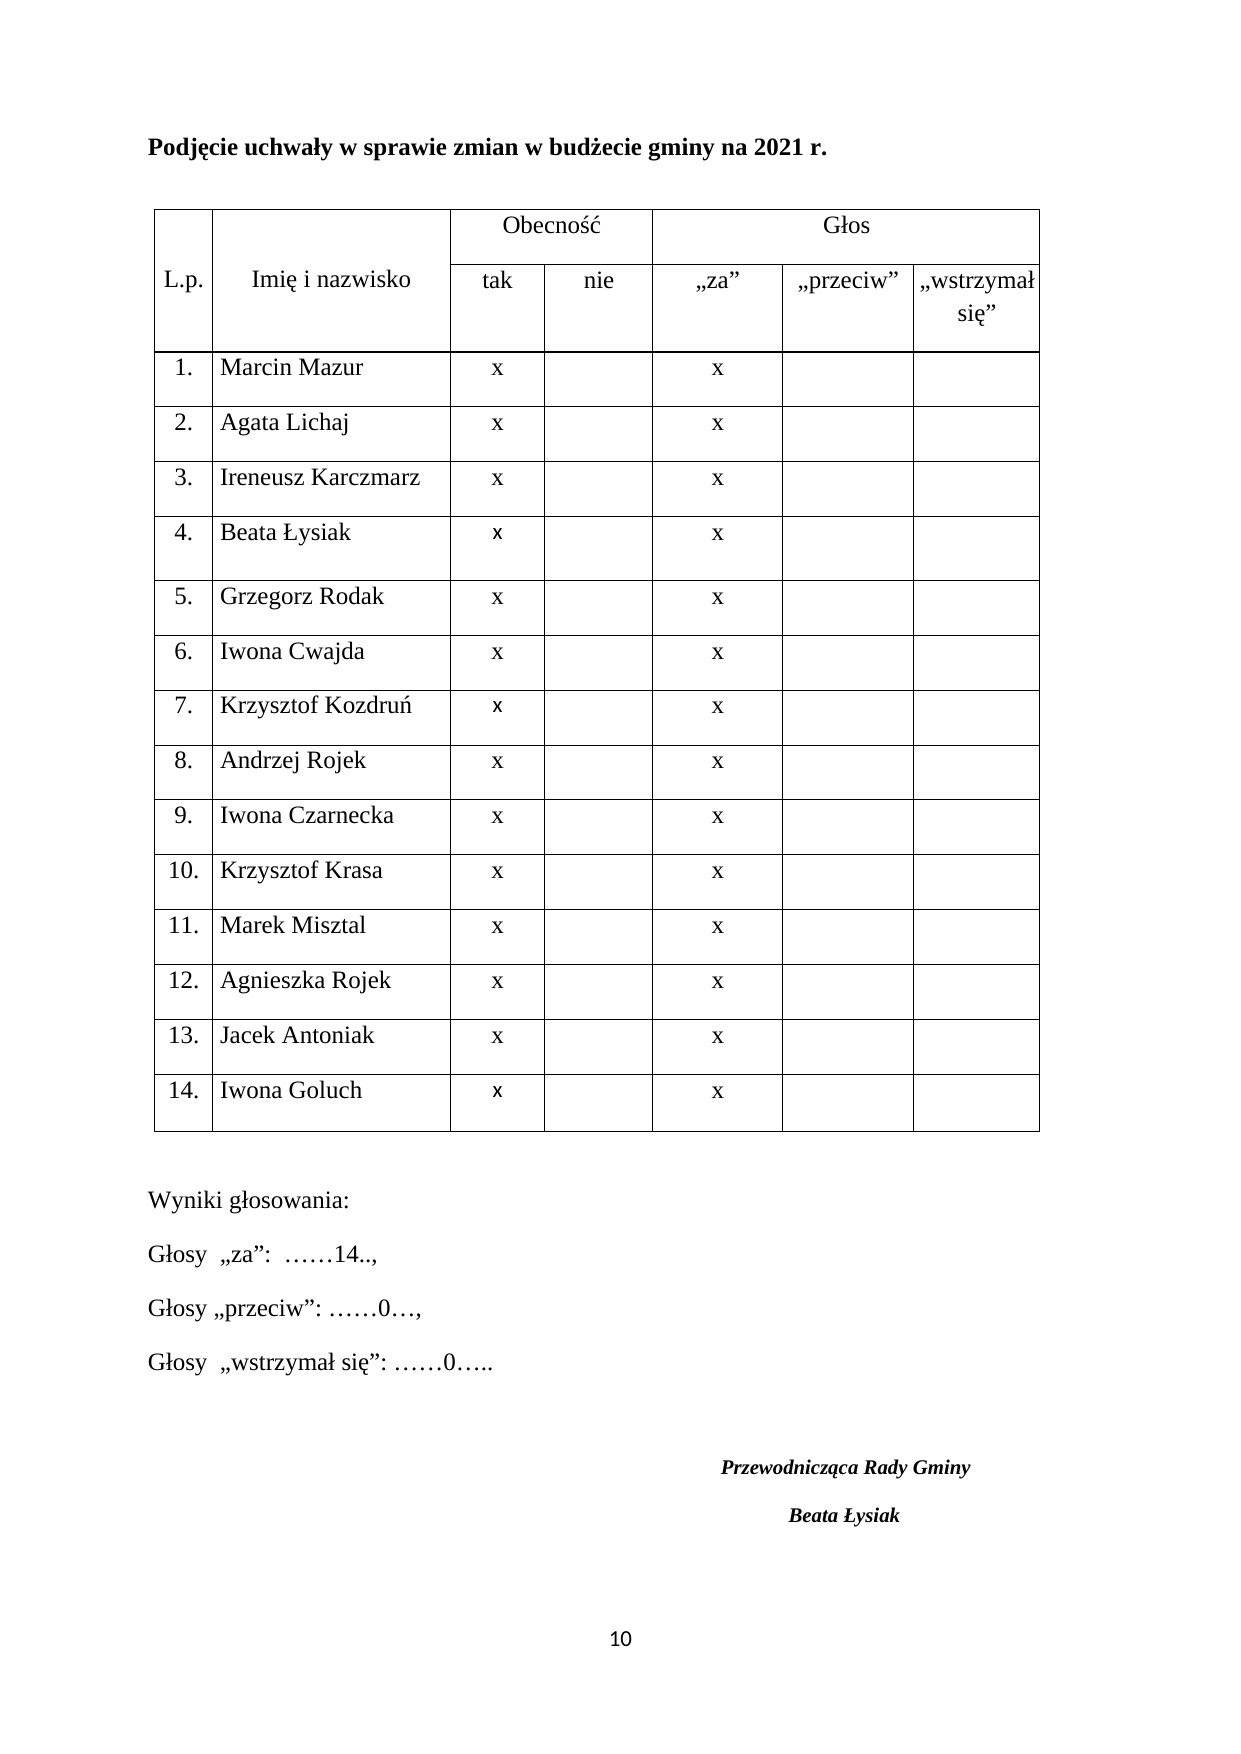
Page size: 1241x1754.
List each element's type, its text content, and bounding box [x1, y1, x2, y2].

table_cell x [451, 462, 544, 516]
text Głosy „wstrzymał się”: ……0….. [148, 1347, 1093, 1376]
table_cell [783, 462, 913, 516]
table_cell [783, 910, 913, 964]
table_cell x [653, 353, 782, 406]
table_cell Andrzej Rojek [213, 746, 450, 799]
table_header Głos [653, 210, 1039, 264]
table_cell x [451, 746, 544, 799]
table_header Imię i nazwisko [213, 210, 450, 351]
text Podjęcie uchwały w sprawie zmian w budżecie gminy na 2021 r. [148, 132, 1093, 161]
table_cell Krzysztof Krasa [213, 855, 450, 909]
table_cell 8. [155, 746, 212, 799]
text Beata Łysiak [148, 1503, 1093, 1527]
table_cell 12. [155, 965, 212, 1019]
table_cell x [451, 581, 544, 635]
table_cell Iwona Czarnecka [213, 800, 450, 854]
table_cell 5. [155, 581, 212, 635]
table_cell tak [451, 265, 544, 351]
table_cell x [451, 965, 544, 1019]
table_cell 4. [155, 517, 212, 580]
table_cell [914, 636, 1039, 689]
table_cell 10. [155, 855, 212, 909]
table_cell [783, 353, 913, 406]
table_cell x [653, 581, 782, 635]
table_cell [914, 1075, 1039, 1131]
table_cell x [653, 746, 782, 799]
table_cell x [653, 636, 782, 689]
table_cell [914, 462, 1039, 516]
table_cell [914, 353, 1039, 406]
table_cell [783, 581, 913, 635]
table_cell x [451, 636, 544, 689]
table_cell Ireneusz Karczmarz [213, 462, 450, 516]
table_cell [914, 965, 1039, 1019]
table_cell x [451, 910, 544, 964]
table_cell [545, 353, 652, 406]
table_cell „przeciw” [783, 265, 913, 351]
table_cell [545, 746, 652, 799]
table_cell Iwona Cwajda [213, 636, 450, 689]
table_cell [914, 855, 1039, 909]
table_cell „wstrzymał się” [914, 265, 1039, 351]
table_cell x [653, 691, 782, 744]
table_cell x [451, 517, 544, 580]
table_cell Krzysztof Kozdruń [213, 691, 450, 744]
table_cell [545, 855, 652, 909]
table_cell x [451, 855, 544, 909]
table_cell [914, 407, 1039, 461]
text Głosy „przeciw”: ……0…, [148, 1293, 1093, 1322]
table_cell x [653, 800, 782, 854]
table_cell x [653, 965, 782, 1019]
table_cell [783, 746, 913, 799]
table_cell 6. [155, 636, 212, 689]
table_cell Agata Lichaj [213, 407, 450, 461]
table_cell [783, 855, 913, 909]
table_cell nie [545, 265, 652, 351]
table_cell Jacek Antoniak [213, 1020, 450, 1074]
table_cell 14. [155, 1075, 212, 1131]
table_cell Iwona Goluch [213, 1075, 450, 1131]
table_cell [783, 1075, 913, 1131]
table_cell 3. [155, 462, 212, 516]
table_header L.p. [155, 210, 212, 351]
table_cell [545, 1020, 652, 1074]
table_cell [545, 581, 652, 635]
table_header Obecność [451, 210, 652, 264]
table_cell x [451, 800, 544, 854]
table_cell [783, 691, 913, 744]
table_cell [914, 800, 1039, 854]
text Głosy „za”: ……14.., [148, 1239, 1093, 1268]
table_cell [545, 636, 652, 689]
table_cell [783, 517, 913, 580]
table_cell [914, 910, 1039, 964]
table_cell x [653, 1075, 782, 1131]
table_cell 1. [155, 353, 212, 406]
table_cell Grzegorz Rodak [213, 581, 450, 635]
table_cell [545, 517, 652, 580]
table_cell [783, 407, 913, 461]
table_cell x [451, 1075, 544, 1131]
table_cell x [653, 517, 782, 580]
table_cell [914, 746, 1039, 799]
table_cell 2. [155, 407, 212, 461]
table_cell [783, 800, 913, 854]
table_cell Beata Łysiak [213, 517, 450, 580]
table_cell [545, 910, 652, 964]
table_cell [914, 581, 1039, 635]
table_cell 7. [155, 691, 212, 744]
text Wyniki głosowania: [148, 1186, 1093, 1214]
table_cell x [653, 855, 782, 909]
table_cell [914, 691, 1039, 744]
table_cell [545, 462, 652, 516]
table_cell x [653, 1020, 782, 1074]
table_cell x [451, 407, 544, 461]
table_cell [783, 1020, 913, 1074]
table_cell [545, 691, 652, 744]
table_cell [545, 407, 652, 461]
table_cell [914, 1020, 1039, 1074]
table_cell x [653, 407, 782, 461]
table_cell [545, 1075, 652, 1131]
table_cell [783, 636, 913, 689]
table_cell [545, 800, 652, 854]
table_cell „za” [653, 265, 782, 351]
table_cell x [653, 462, 782, 516]
text Przewodnicząca Rady Gminy [148, 1455, 1093, 1479]
table_cell x [451, 353, 544, 406]
table_cell [914, 517, 1039, 580]
table_cell [783, 965, 913, 1019]
table_cell 11. [155, 910, 212, 964]
table_cell 13. [155, 1020, 212, 1074]
table_cell Agnieszka Rojek [213, 965, 450, 1019]
table_cell [545, 965, 652, 1019]
table_cell x [653, 910, 782, 964]
table_cell Marek Misztal [213, 910, 450, 964]
table_cell x [451, 691, 544, 744]
table_cell Marcin Mazur [213, 353, 450, 406]
table_cell 9. [155, 800, 212, 854]
table_cell x [451, 1020, 544, 1074]
